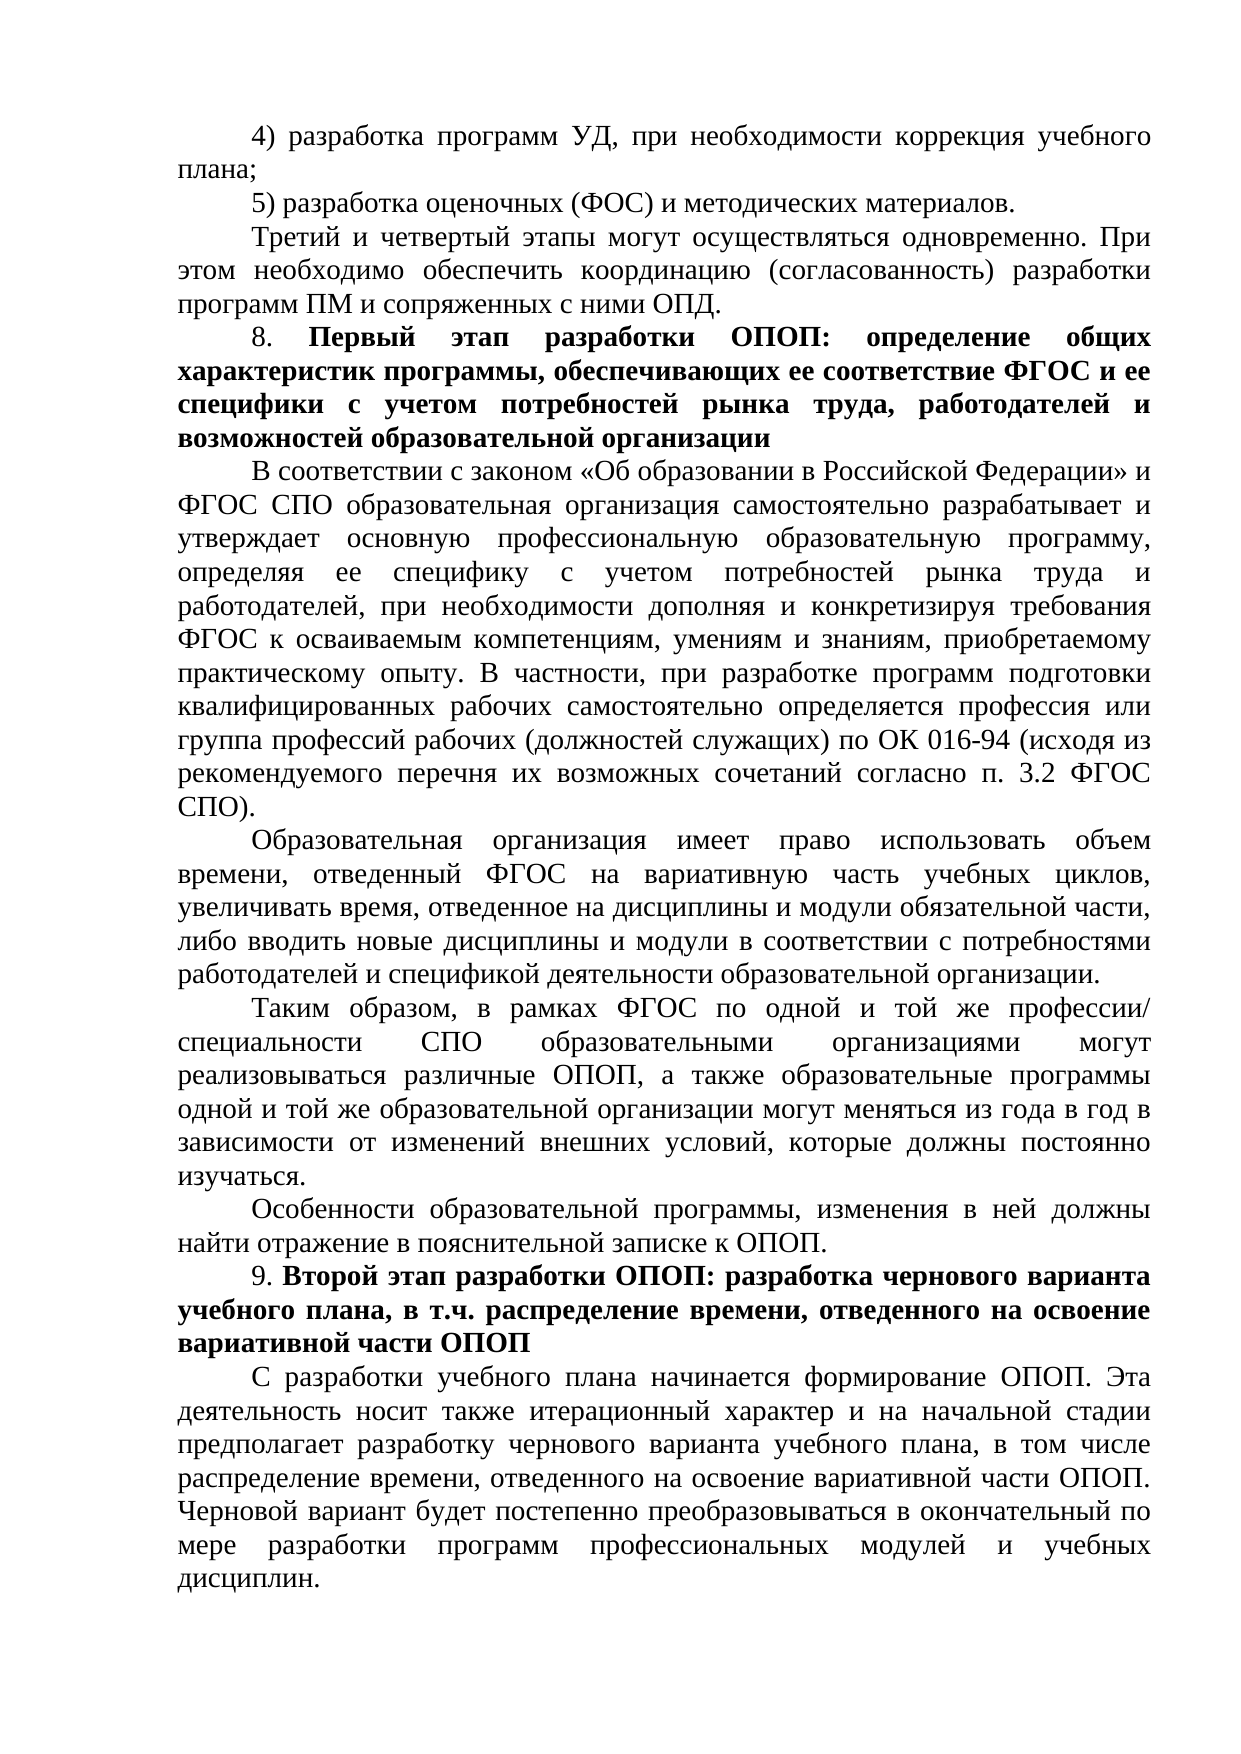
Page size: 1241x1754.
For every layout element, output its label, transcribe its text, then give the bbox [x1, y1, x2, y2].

text В соответствии с законом «Об образовании в Российской Федерации» и ФГОС СПО образовательная организация самостоятельно разрабатывает и утверждает основную профессиональную образовательную программу, определяя ее специфику с учетом потребностей рынка труда и работодателей, при необходимости дополняя и конкретизируя требования ФГОС к осваиваемым компетенциям, умениям и знаниям, приобретаемому практическому опыту. В частности, при разработке программ подготовки квалифицированных рабочих самостоятельно определяется профессия или группа профессий рабочих (должностей служащих) по ОК 016-94 (исходя из рекомендуемого перечня их возможных сочетаний согласно п. 3.2 ФГОС СПО). [177, 453, 1152, 822]
text Особенности образовательной программы, изменения в ней должны найти отражение в пояснительной записке к ОПОП. [177, 1191, 1152, 1258]
text Таким образом, в рамках ФГОС по одной и той же профессии/ специальности СПО образовательными организациями могут реализовываться различные ОПОП, а также образовательные программы одной и той же образовательной организации могут меняться из года в год в зависимости от изменений внешних условий, которые должны постоянно изучаться. [177, 990, 1152, 1191]
text 9. Второй этап разработки ОПОП: разработка чернового варианта учебного плана, в т.ч. распределение времени, отведенного на освоение вариативной части ОПОП [177, 1258, 1152, 1359]
text Образовательная организация имеет право использовать объем времени, отведенный ФГОС на вариативную часть учебных циклов, увеличивать время, отведенное на дисциплины и модули обязательной части, либо вводить новые дисциплины и модули в соответствии с потребностями работодателей и спецификой деятельности образовательной организации. [177, 822, 1152, 990]
text Третий и четвертый этапы могут осуществляться одновременно. При этом необходимо обеспечить координацию (согласованность) разработки программ ПМ и сопряженных с ними ОПД. [177, 219, 1152, 319]
text С разработки учебного плана начинается формирование ОПОП. Эта деятельность носит также итерационный характер и на начальной стадии предполагает разработку чернового варианта учебного плана, в том числе распределение времени, отведенного на освоение вариативной части ОПОП. Черновой вариант будет постепенно преобразовываться в окончательный по мере разработки программ профессиональных модулей и учебных дисциплин. [177, 1359, 1152, 1594]
text 8. Первый этап разработки ОПОП: определение общих характеристик программы, обеспечивающих ее соответствие ФГОС и ее специфики с учетом потребностей рынка труда, работодателей и возможностей образовательной организации [177, 319, 1152, 453]
text 4) разработка программ УД, при необходимости коррекция учебного плана; [177, 118, 1152, 185]
text 5) разработка оценочных (ФОС) и методических материалов. [177, 185, 1152, 219]
